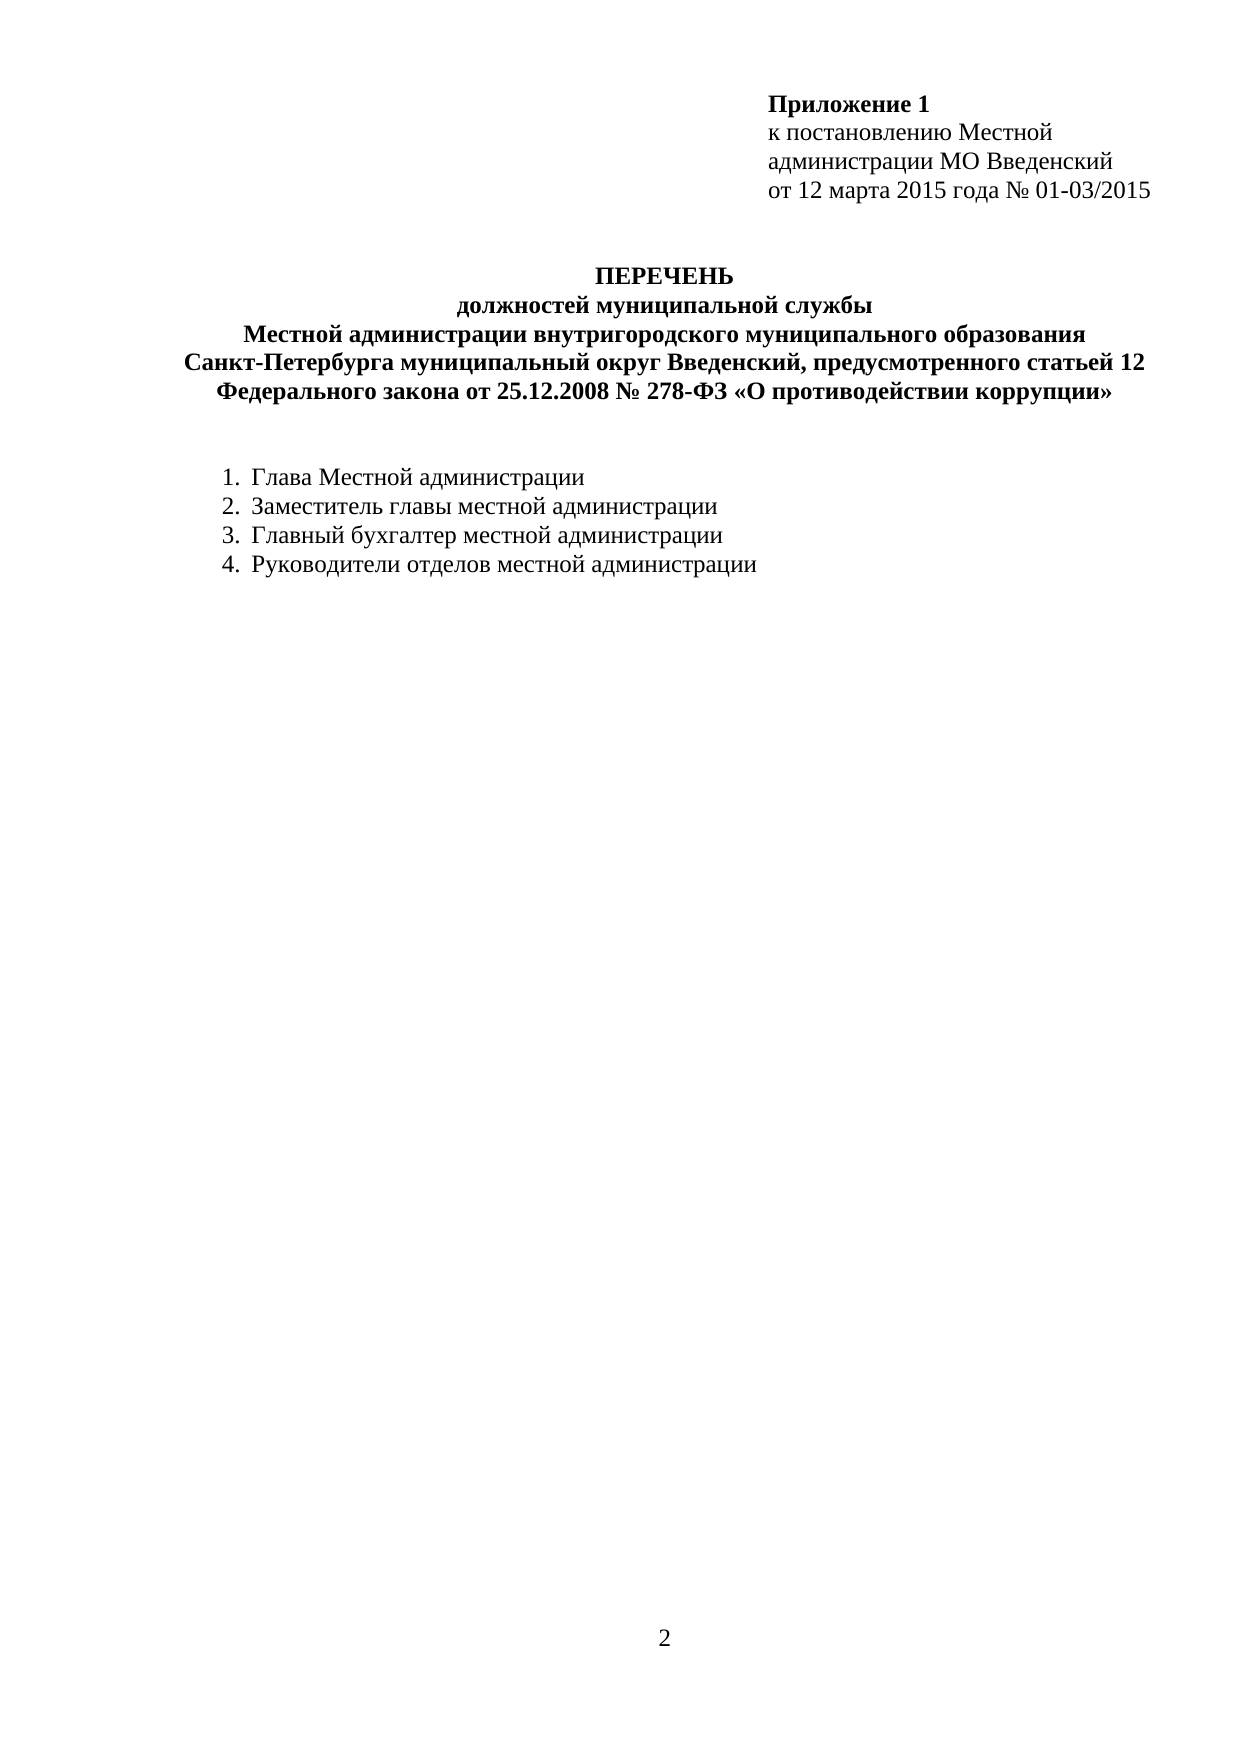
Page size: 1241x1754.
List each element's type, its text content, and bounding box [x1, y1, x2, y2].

text от 12 марта 2015 года № 01-03/2015 [768, 175, 1181, 204]
list Главный бухгалтер местной администрации [148, 520, 1181, 549]
text Местной администрации внутригородского муниципального образования [148, 319, 1181, 347]
text к постановлению Местной администрации МО Введенский [768, 117, 1181, 175]
text Санкт-Петербурга муниципальный округ Введенский, предусмотренного статьей 12 Федерального закона от 25.12.2008 № 278-ФЗ «О противодействии коррупции» [148, 347, 1181, 405]
text ПЕРЕЧЕНЬ [148, 261, 1181, 290]
list Заместитель главы местной администрации [148, 491, 1181, 520]
text должностей муниципальной службы [148, 290, 1181, 319]
text Приложение 1 [768, 89, 1181, 117]
list Глава Местной администрации [148, 462, 1181, 491]
list Руководители отделов местной администрации [148, 549, 1181, 577]
